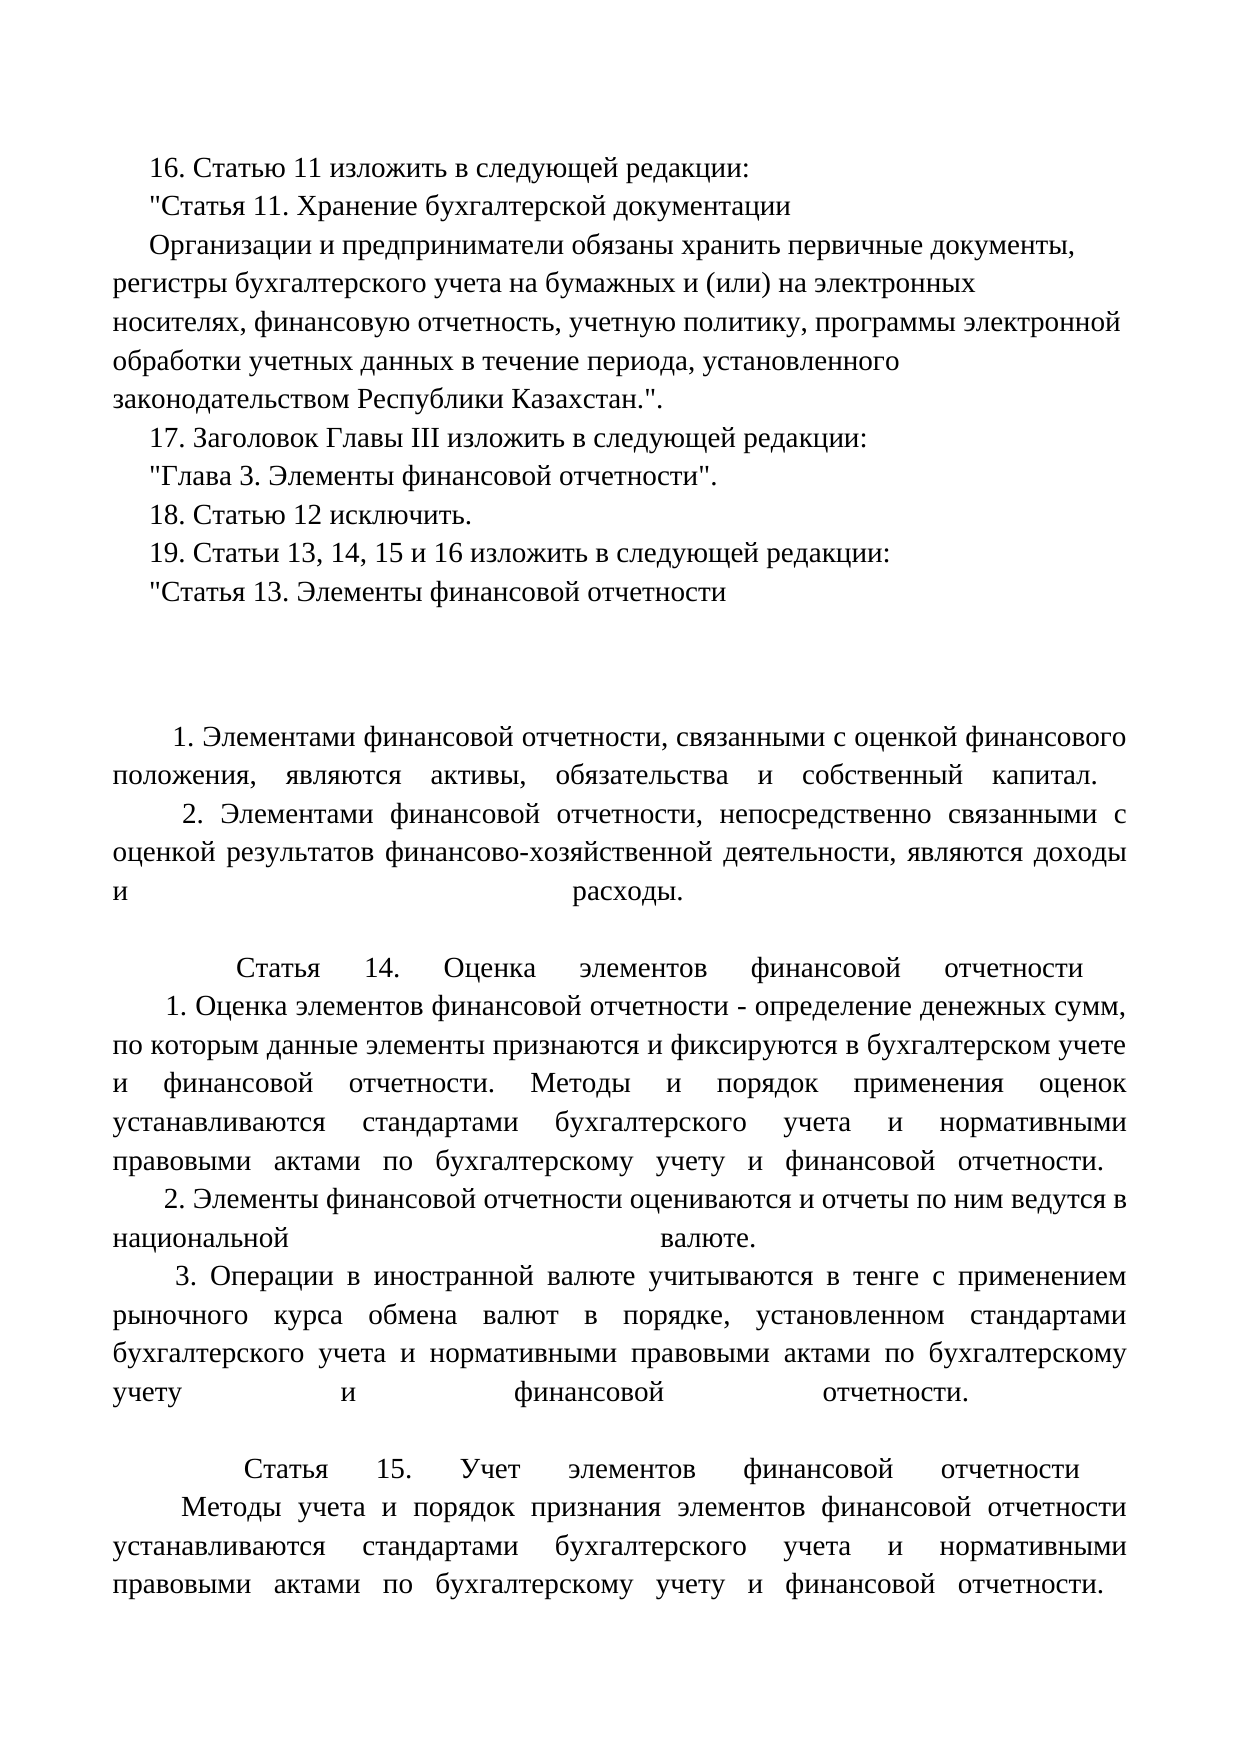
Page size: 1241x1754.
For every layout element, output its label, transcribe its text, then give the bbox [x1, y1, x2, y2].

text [112, 680, 1128, 1600]
text носителях, финансовую отчетность, учетную политику, программы электронной [112, 304, 1128, 338]
text "Глава 3. Элементы финансовой отчетности". [112, 458, 1128, 492]
text 17. Заголовок Главы III изложить в следующей редакции: [112, 420, 1128, 453]
text 16. Статью 11 изложить в следующей редакции: [112, 150, 1128, 183]
text "Статья 11. Хранение бухгалтерской документации [112, 188, 1128, 222]
text Организации и предприниматели обязаны хранить первичные документы, [112, 227, 1128, 261]
text законодательством Республики Казахстан.". [112, 381, 1128, 415]
text "Статья 13. Элементы финансовой отчетности [112, 574, 1128, 607]
text 18. Статью 12 исключить. [112, 497, 1128, 530]
text обработки учетных данных в течение периода, установленного [112, 343, 1128, 376]
text 19. Статьи 13, 14, 15 и 16 изложить в следующей редакции: [112, 535, 1128, 569]
text регистры бухгалтерского учета на бумажных и (или) на электронных [112, 266, 1128, 299]
